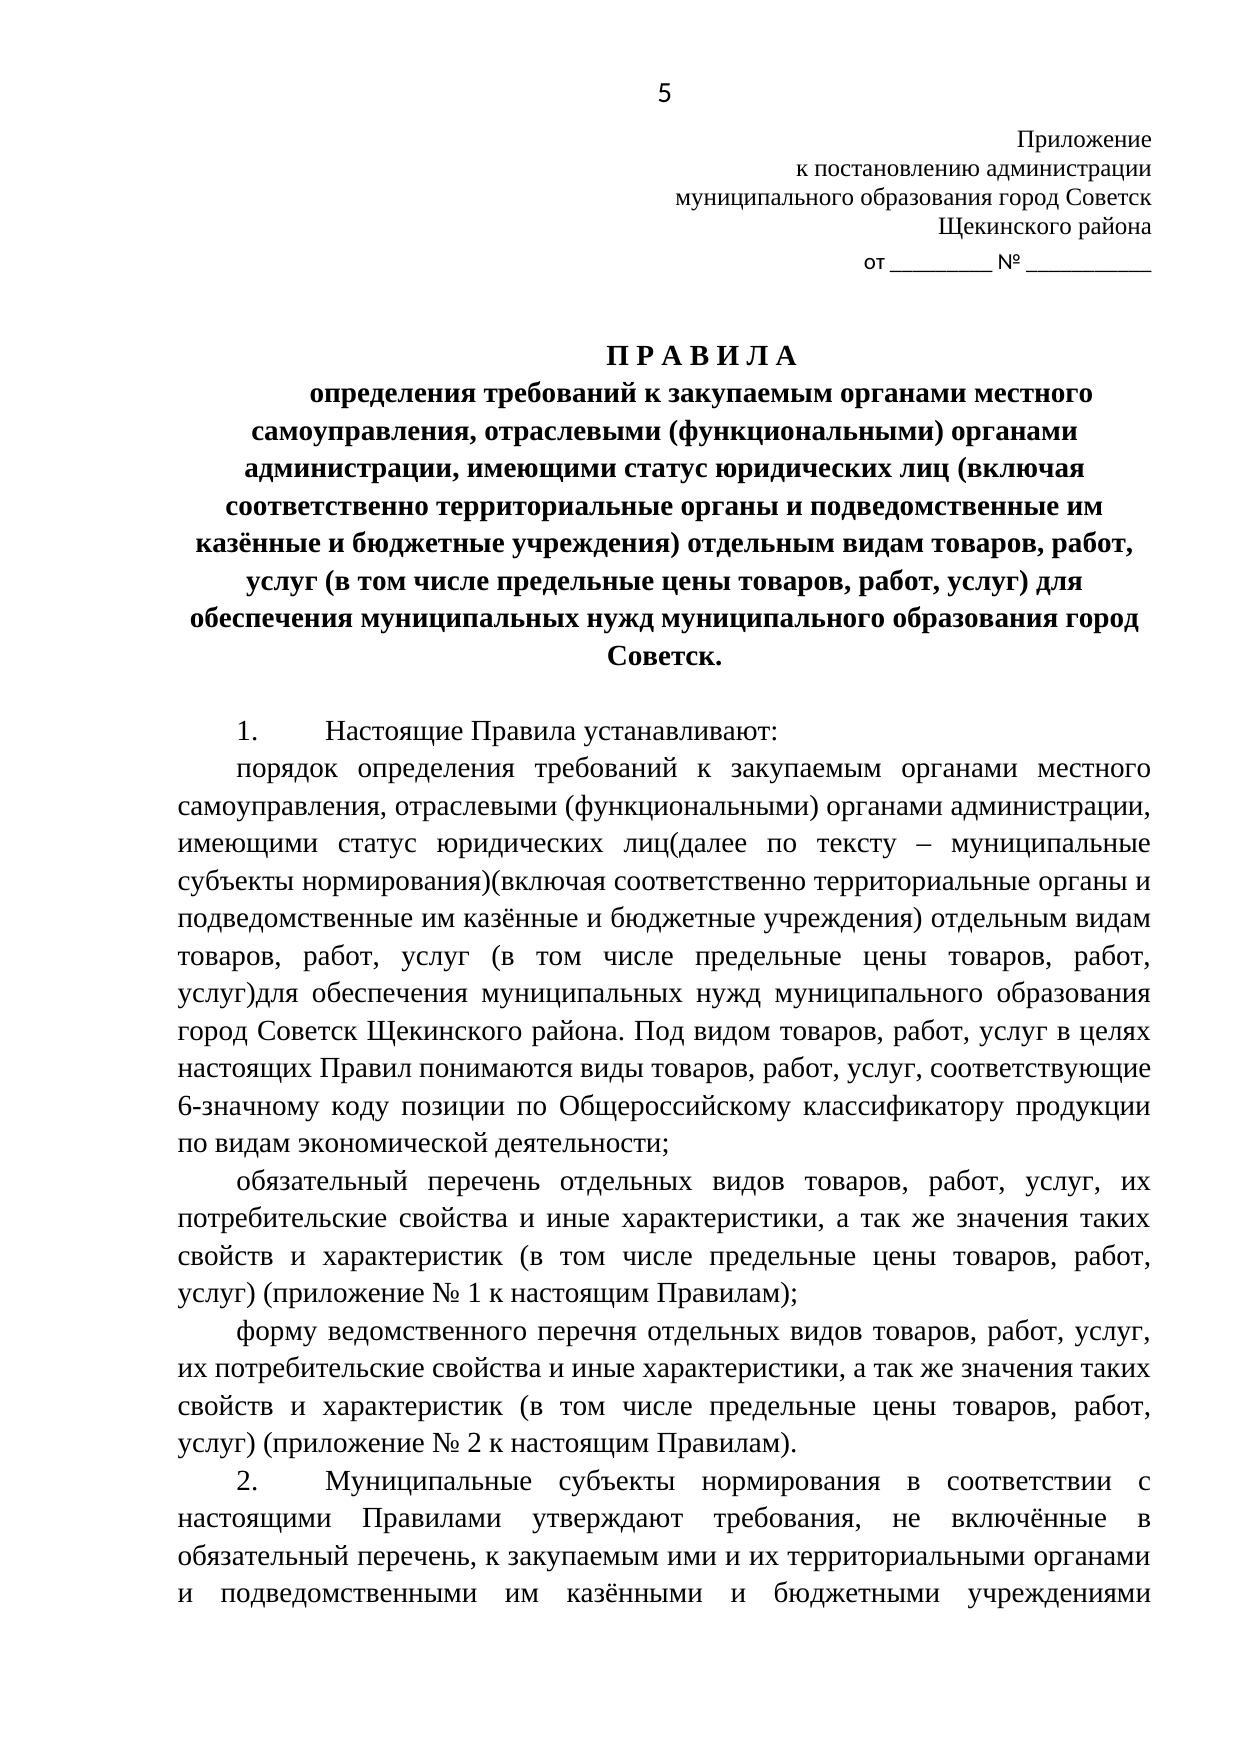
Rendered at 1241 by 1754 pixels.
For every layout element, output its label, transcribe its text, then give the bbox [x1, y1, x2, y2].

text Приложение [177, 124, 1152, 153]
text порядок определения требований к закупаемым органами местного самоуправления, отраслевыми (функциональными) органами администрации, имеющими статус юридических лиц(далее по тексту – муниципальные субъекты нормирования)(включая соответственно территориальные органы и подведомственные им казённые и бюджетные учреждения) отдельным видам товаров, работ, услуг (в том числе предельные цены товаров, работ, услуг)для обеспечения муниципальных нужд муниципального образования город Советск Щекинского района. Под видом товаров, работ, услуг в целях настоящих Правил понимаются виды товаров, работ, услуг, соответствующие 6-значному коду позиции по Общероссийскому классификатору продукции по видам экономической деятельности; [177, 748, 1152, 1160]
text обязательный перечень отдельных видов товаров, работ, услуг, их потребительские свойства и иные характеристики, а так же значения таких свойств и характеристик (в том числе предельные цены товаров, работ, услуг) (приложение № 1 к настоящим Правилам); [177, 1160, 1152, 1310]
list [177, 1460, 1152, 1610]
text Щекинского района [177, 211, 1152, 239]
text к постановлению администрации [177, 153, 1152, 182]
text муниципального образования город Советск [177, 182, 1152, 211]
text от _________ № ___________ [177, 239, 1152, 277]
text П Р А В И Л А [177, 335, 1152, 373]
text определения требований к закупаемым органами местного самоуправления, отраслевыми (функциональными) органами администрации, имеющими статус юридических лиц (включая соответственно территориальные органы и подведомственные им казённые и бюджетные учреждения) отдельным видам товаров, работ, услуг (в том числе предельные цены товаров, работ, услуг) для обеспечения муниципальных нужд муниципального образования город Советск. [177, 373, 1152, 673]
text форму ведомственного перечня отдельных видов товаров, работ, услуг, их потребительские свойства и иные характеристики, а так же значения таких свойств и характеристик (в том числе предельные цены товаров, работ, услуг) (приложение № 2 к настоящим Правилам). [177, 1310, 1152, 1460]
list Настоящие Правила устанавливают: [177, 710, 1152, 748]
